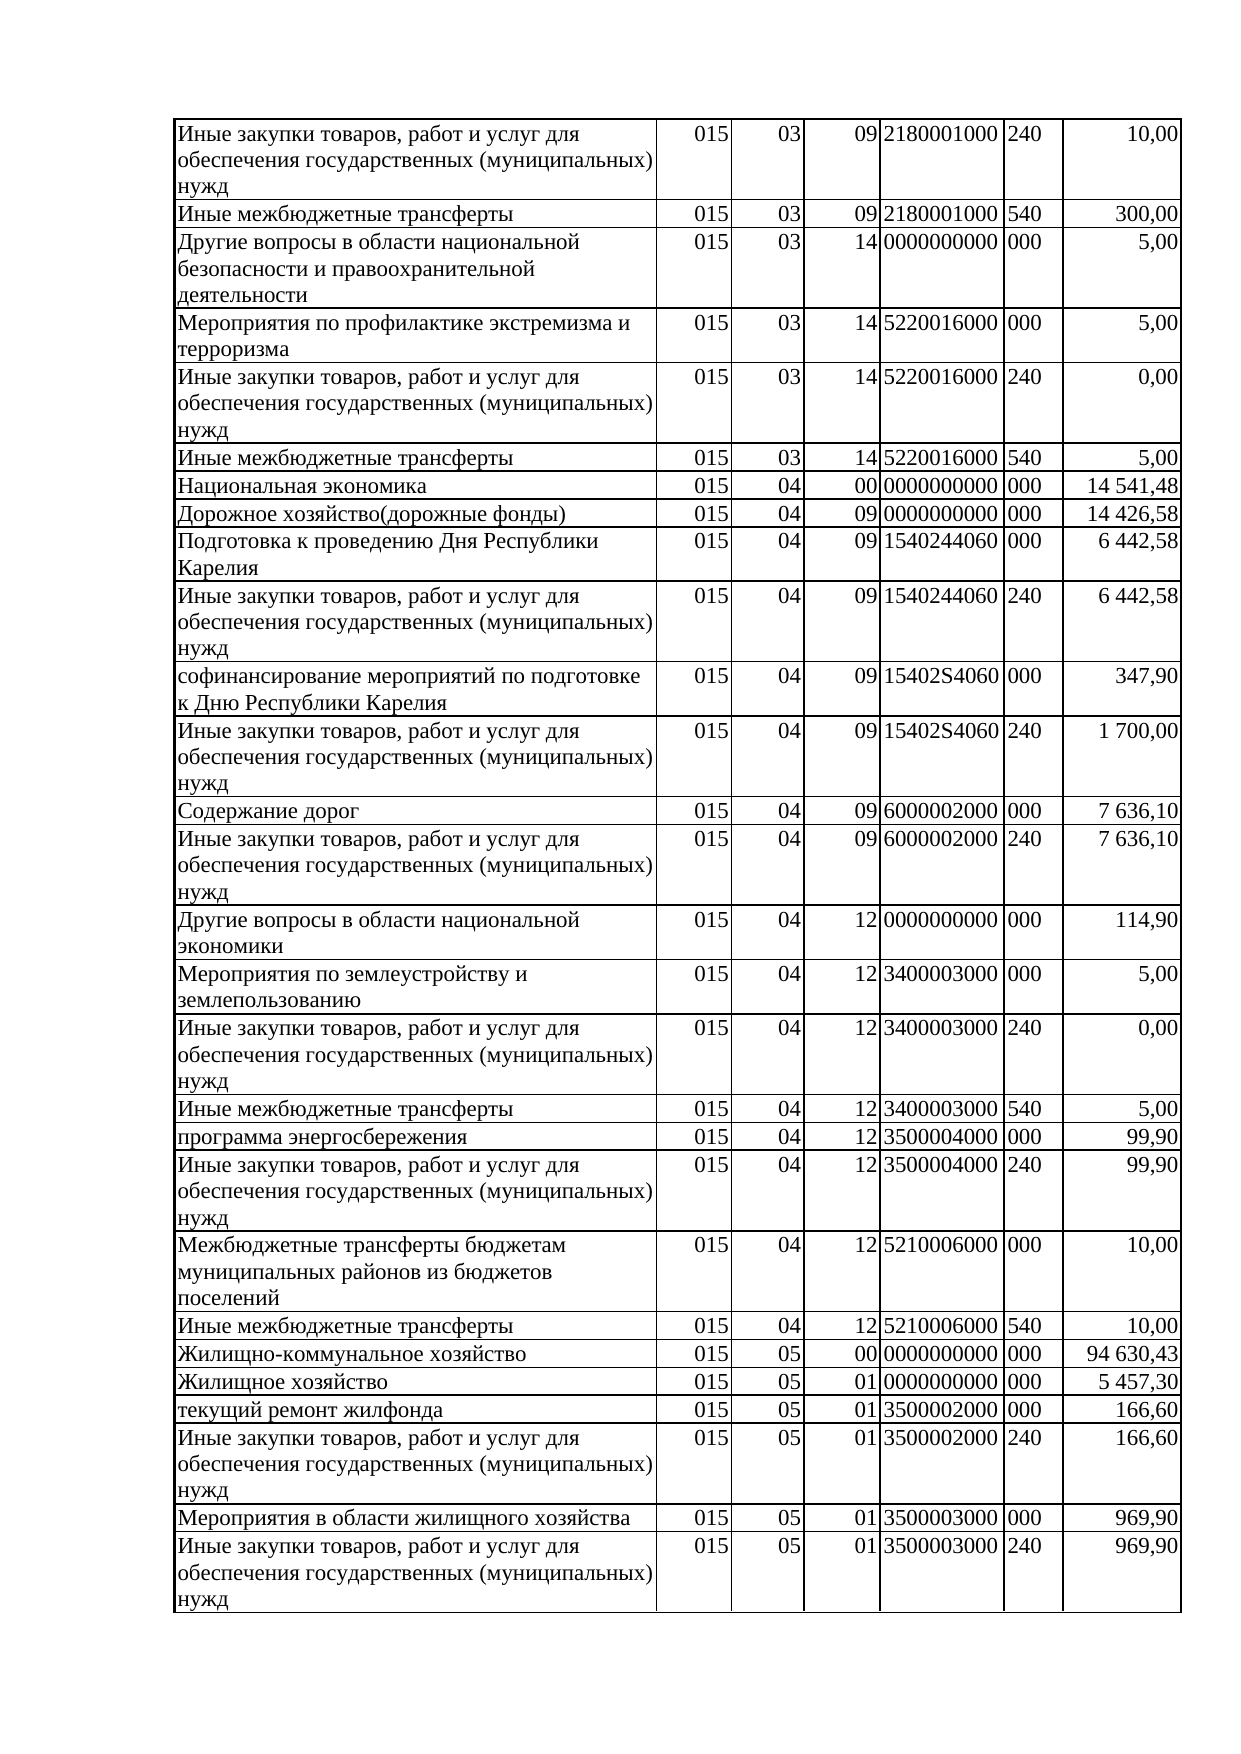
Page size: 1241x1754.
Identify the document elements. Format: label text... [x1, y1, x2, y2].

table_cell Иные межбюджетные трансферты [176, 200, 656, 227]
table_cell Мероприятия по профилактике экстремизма и терроризма [176, 309, 656, 362]
table_cell 09 [805, 528, 879, 580]
table_cell Иные закупки товаров, работ и услуг для обеспечения государственных (муниципальных) нужд [176, 717, 656, 796]
table_cell Межбюджетные трансферты бюджетам муниципальных районов из бюджетов поселений [176, 1232, 656, 1311]
table_cell 6000002000 [881, 825, 1003, 904]
table_cell 09 [805, 582, 879, 661]
table_cell Иные межбюджетные трансферты [176, 444, 656, 470]
table_cell 01 [805, 1532, 879, 1611]
table_cell Мероприятия по землеустройству и землепользованию [176, 960, 656, 1013]
table_cell 3500003000 [881, 1532, 1003, 1611]
table_cell 114,90 [1064, 906, 1180, 958]
table_cell 015 [657, 582, 731, 661]
table_cell 015 [657, 444, 731, 470]
table_cell 09 [805, 825, 879, 904]
table_cell 01 [805, 1424, 879, 1503]
table_cell 240 [1005, 582, 1062, 661]
table_cell 240 [1005, 120, 1062, 199]
table_cell 00 [805, 472, 879, 498]
table_cell 000 [1005, 1123, 1062, 1149]
table_cell 015 [657, 1232, 731, 1311]
table_cell 015 [657, 1123, 731, 1149]
table_cell 6000002000 [881, 797, 1003, 824]
table_cell 000 [1005, 1232, 1062, 1311]
table_cell Дорожное хозяйство(дорожные фонды) [176, 500, 656, 526]
table_cell 5,00 [1064, 1095, 1180, 1121]
table_cell 3400003000 [881, 1015, 1003, 1093]
table_cell 240 [1005, 1532, 1062, 1611]
table_cell 3400003000 [881, 1095, 1003, 1121]
table_cell 04 [732, 906, 803, 958]
table_cell 99,90 [1064, 1151, 1180, 1230]
table_cell 5220016000 [881, 444, 1003, 470]
table_cell 09 [805, 662, 879, 715]
table_cell Другие вопросы в области национальной безопасности и правоохранительной деятельности [176, 228, 656, 307]
table_cell 015 [657, 797, 731, 824]
table_cell 0000000000 [881, 1368, 1003, 1394]
table_cell 04 [732, 797, 803, 824]
table_cell 015 [657, 528, 731, 580]
table_cell 000 [1005, 309, 1062, 362]
table_cell 3400003000 [881, 960, 1003, 1013]
table_cell 5,00 [1064, 309, 1180, 362]
table_cell Иные закупки товаров, работ и услуг для обеспечения государственных (муниципальных) нужд [176, 1151, 656, 1230]
table_cell 12 [805, 1123, 879, 1149]
table_cell 015 [657, 1396, 731, 1422]
table_cell 04 [732, 500, 803, 526]
table_cell 12 [805, 1015, 879, 1093]
table_cell 540 [1005, 444, 1062, 470]
table_cell Иные закупки товаров, работ и услуг для обеспечения государственных (муниципальных) нужд [176, 1015, 656, 1093]
table_cell 05 [732, 1340, 803, 1366]
table_cell 000 [1005, 228, 1062, 307]
table_cell 5220016000 [881, 363, 1003, 442]
table_cell 0,00 [1064, 1015, 1180, 1093]
table_cell 015 [657, 228, 731, 307]
table_cell 12 [805, 1312, 879, 1338]
table_cell 04 [732, 1095, 803, 1121]
table_cell 2180001000 [881, 200, 1003, 227]
table_cell 05 [732, 1505, 803, 1531]
table_cell 03 [732, 120, 803, 199]
table_cell 000 [1005, 797, 1062, 824]
table_cell 015 [657, 200, 731, 227]
table_cell 1540244060 [881, 528, 1003, 580]
table_cell 3500004000 [881, 1151, 1003, 1230]
table_cell 015 [657, 1151, 731, 1230]
table_cell Другие вопросы в области национальной экономики [176, 906, 656, 958]
table_cell Иные межбюджетные трансферты [176, 1095, 656, 1121]
table_cell 5,00 [1064, 228, 1180, 307]
table_cell 0000000000 [881, 472, 1003, 498]
table_cell 14 [805, 228, 879, 307]
table_cell 03 [732, 309, 803, 362]
table_cell 015 [657, 120, 731, 199]
table_cell 15402S4060 [881, 662, 1003, 715]
table_cell 10,00 [1064, 1232, 1180, 1311]
table_cell 04 [732, 1015, 803, 1093]
table_cell 5210006000 [881, 1312, 1003, 1338]
table_cell 09 [805, 500, 879, 526]
table_cell 015 [657, 717, 731, 796]
table_cell 04 [732, 717, 803, 796]
table_cell 99,90 [1064, 1123, 1180, 1149]
table_cell 000 [1005, 1505, 1062, 1531]
table_cell 5210006000 [881, 1232, 1003, 1311]
table_cell 09 [805, 797, 879, 824]
table_cell 7 636,10 [1064, 797, 1180, 824]
table_cell 04 [732, 662, 803, 715]
table_cell 015 [657, 1505, 731, 1531]
table_cell 04 [732, 960, 803, 1013]
table_cell 015 [657, 662, 731, 715]
table_cell 015 [657, 1312, 731, 1338]
table_cell 015 [657, 825, 731, 904]
table_cell 3500004000 [881, 1123, 1003, 1149]
table_cell 09 [805, 717, 879, 796]
table_cell 09 [805, 120, 879, 199]
table_cell Жилищно-коммунальное хозяйство [176, 1340, 656, 1366]
table_cell 01 [805, 1396, 879, 1422]
table_cell 14 [805, 363, 879, 442]
table_cell 015 [657, 472, 731, 498]
table_cell 14 426,58 [1064, 500, 1180, 526]
table_cell 10,00 [1064, 1312, 1180, 1338]
table_cell 03 [732, 200, 803, 227]
table_cell 0000000000 [881, 228, 1003, 307]
table_cell 240 [1005, 363, 1062, 442]
table_cell 7 636,10 [1064, 825, 1180, 904]
table_cell 01 [805, 1505, 879, 1531]
table_cell 14 [805, 309, 879, 362]
table_cell 5,00 [1064, 444, 1180, 470]
table_cell 14 541,48 [1064, 472, 1180, 498]
table_cell 3500002000 [881, 1396, 1003, 1422]
table_cell текущий ремонт жилфонда [176, 1396, 656, 1422]
table_cell 04 [732, 472, 803, 498]
table_cell 000 [1005, 1396, 1062, 1422]
table_cell 240 [1005, 1015, 1062, 1093]
table_cell 969,90 [1064, 1532, 1180, 1611]
table_cell 015 [657, 1095, 731, 1121]
table_cell 1 700,00 [1064, 717, 1180, 796]
table_cell 015 [657, 1015, 731, 1093]
table_cell 166,60 [1064, 1424, 1180, 1503]
table_cell 09 [805, 200, 879, 227]
table_cell 04 [732, 1312, 803, 1338]
table_cell 04 [732, 1123, 803, 1149]
table_cell 540 [1005, 200, 1062, 227]
table_cell 12 [805, 1151, 879, 1230]
table_cell Мероприятия в области жилищного хозяйства [176, 1505, 656, 1531]
table_cell 015 [657, 1368, 731, 1394]
table_cell 12 [805, 960, 879, 1013]
table_cell 000 [1005, 1368, 1062, 1394]
table_cell 2180001000 [881, 120, 1003, 199]
table_cell 6 442,58 [1064, 528, 1180, 580]
table_cell Иные межбюджетные трансферты [176, 1312, 656, 1338]
table_cell 0000000000 [881, 500, 1003, 526]
table_cell 015 [657, 906, 731, 958]
table_cell 000 [1005, 906, 1062, 958]
table_cell 0,00 [1064, 363, 1180, 442]
table_cell 000 [1005, 472, 1062, 498]
table_cell Иные закупки товаров, работ и услуг для обеспечения государственных (муниципальных) нужд [176, 582, 656, 661]
table_cell 000 [1005, 1340, 1062, 1366]
table_cell Иные закупки товаров, работ и услуг для обеспечения государственных (муниципальных) нужд [176, 825, 656, 904]
table_cell Иные закупки товаров, работ и услуг для обеспечения государственных (муниципальных) нужд [176, 1424, 656, 1503]
table_cell 3500003000 [881, 1505, 1003, 1531]
table_cell 12 [805, 1095, 879, 1121]
table_cell 5220016000 [881, 309, 1003, 362]
table_cell 000 [1005, 500, 1062, 526]
table_cell 000 [1005, 528, 1062, 580]
table_cell 05 [732, 1396, 803, 1422]
table_cell 015 [657, 309, 731, 362]
table_cell 05 [732, 1532, 803, 1611]
table_cell 015 [657, 1340, 731, 1366]
table_cell 3500002000 [881, 1424, 1003, 1503]
table_cell 015 [657, 1532, 731, 1611]
table_cell 240 [1005, 717, 1062, 796]
table_cell 03 [732, 444, 803, 470]
table_cell 12 [805, 906, 879, 958]
table_cell 1540244060 [881, 582, 1003, 661]
table_cell 94 630,43 [1064, 1340, 1180, 1366]
table_cell 04 [732, 528, 803, 580]
table_cell 969,90 [1064, 1505, 1180, 1531]
table_cell Подготовка к проведению Дня Республики Карелия [176, 528, 656, 580]
table_cell Жилищное хозяйство [176, 1368, 656, 1394]
table_cell 12 [805, 1232, 879, 1311]
table_cell 04 [732, 1151, 803, 1230]
table_cell 05 [732, 1368, 803, 1394]
table_cell 5,00 [1064, 960, 1180, 1013]
table_cell 015 [657, 363, 731, 442]
table_cell 347,90 [1064, 662, 1180, 715]
table_cell 15402S4060 [881, 717, 1003, 796]
table_cell 01 [805, 1368, 879, 1394]
table_cell Иные закупки товаров, работ и услуг для обеспечения государственных (муниципальных) нужд [176, 363, 656, 442]
table_cell 166,60 [1064, 1396, 1180, 1422]
table_cell софинансирование мероприятий по подготовке к Дню Республики Карелия [176, 662, 656, 715]
table_cell 000 [1005, 960, 1062, 1013]
table_cell 00 [805, 1340, 879, 1366]
table_cell 04 [732, 825, 803, 904]
table_cell 0000000000 [881, 906, 1003, 958]
table_cell 015 [657, 960, 731, 1013]
table_cell 540 [1005, 1095, 1062, 1121]
table_cell программа энергосбережения [176, 1123, 656, 1149]
table_cell 10,00 [1064, 120, 1180, 199]
table_cell 14 [805, 444, 879, 470]
table_cell 240 [1005, 1151, 1062, 1230]
table_cell 0000000000 [881, 1340, 1003, 1366]
table_cell 000 [1005, 662, 1062, 715]
table_cell 05 [732, 1424, 803, 1503]
table_cell 300,00 [1064, 200, 1180, 227]
table_cell 03 [732, 363, 803, 442]
table_cell 04 [732, 582, 803, 661]
table_cell 240 [1005, 1424, 1062, 1503]
table_cell Иные закупки товаров, работ и услуг для обеспечения государственных (муниципальных) нужд [176, 1532, 656, 1611]
table_cell 015 [657, 500, 731, 526]
table_cell 540 [1005, 1312, 1062, 1338]
table_cell 6 442,58 [1064, 582, 1180, 661]
table_cell 04 [732, 1232, 803, 1311]
table_cell 03 [732, 228, 803, 307]
table_cell Национальная экономика [176, 472, 656, 498]
table_cell Иные закупки товаров, работ и услуг для обеспечения государственных (муниципальных) нужд [176, 120, 656, 199]
table_cell 015 [657, 1424, 731, 1503]
table_cell 240 [1005, 825, 1062, 904]
table_cell 5 457,30 [1064, 1368, 1180, 1394]
table_cell Содержание дорог [176, 797, 656, 824]
